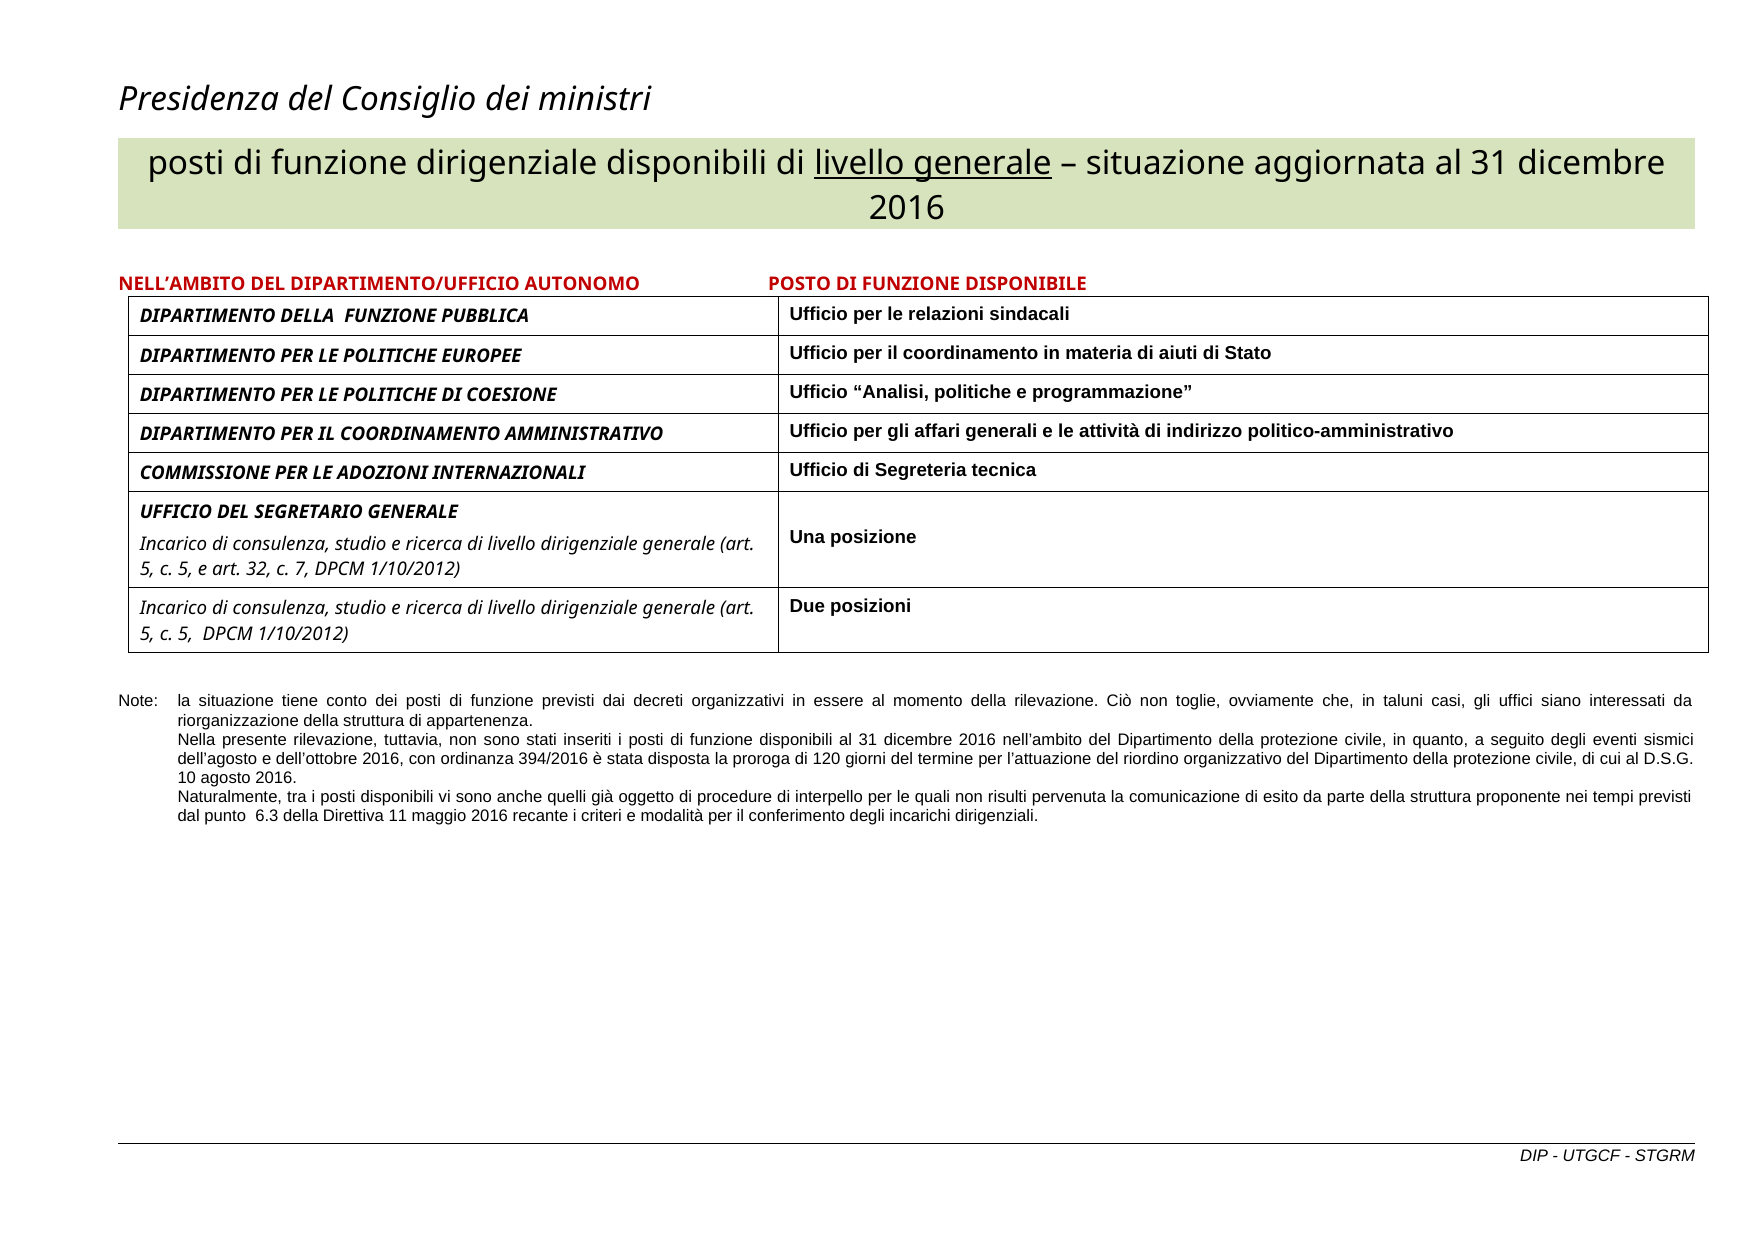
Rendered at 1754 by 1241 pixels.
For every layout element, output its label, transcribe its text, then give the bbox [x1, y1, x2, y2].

text Presidenza del Consiglio dei ministri [118, 75, 1695, 120]
table_cell UFFICIO DEL SEGRETARIO GENERALE Incarico di consulenza, studio e ricerca di livello dirigenziale generale (art. 5, c. 5, e art. 32, c. 7, DPCM 1/10/2012) [129, 492, 778, 587]
table_cell Due posizioni [779, 588, 1708, 652]
text posti di funzione dirigenziale disponibili di livello generale – situazione aggiornata al 31 dicembre 2016 [118, 138, 1695, 229]
table_cell COMMISSIONE PER LE ADOZIONI INTERNAZIONALI [129, 453, 778, 491]
text Nella presente rilevazione, tuttavia, non sono stati inseriti i posti di funzione disponibili al 31 dicembre 2016 nell’ambito del Dipartimento della protezione civile, in quanto, a seguito degli eventi sismici dell’agosto e dell’ottobre 2016, con ordinanza 394/2016 è stata disposta la proroga di 120 giorni del termine per l’attuazione del riordino organizzativo del Dipartimento della protezione civile, di cui al D.S.G. 10 agosto 2016. [118, 729, 1695, 787]
table_cell DIPARTIMENTO PER LE POLITICHE EUROPEE [129, 336, 778, 374]
table_cell Una posizione [779, 492, 1708, 587]
table_cell Ufficio di Segreteria tecnica [779, 453, 1708, 491]
text Note: la situazione tiene conto dei posti di funzione previsti dai decreti organizzativi in essere al momento della rilevazione. Ciò non toglie, ovviamente che, in taluni casi, gli uffici siano interessati da riorganizzazione della struttura di appartenenza. [118, 691, 1695, 729]
text Naturalmente, tra i posti disponibili vi sono anche quelli già oggetto di procedure di interpello per le quali non risulti pervenuta la comunicazione di esito da parte della struttura proponente nei tempi previsti dal punto 6.3 della Direttiva 11 maggio 2016 recante i criteri e modalità per il conferimento degli incarichi dirigenziali. [118, 787, 1695, 825]
table_header DIPARTIMENTO DELLA FUNZIONE PUBBLICA [129, 297, 778, 334]
table_cell Ufficio per gli affari generali e le attività di indirizzo politico-amministrativo [779, 414, 1708, 452]
text NELL’AMBITO DEL DIPARTIMENTO/UFFICIO AUTONOMO POSTO DI FUNZIONE DISPONIBILE [118, 270, 1695, 296]
table_cell DIPARTIMENTO PER LE POLITICHE DI COESIONE [129, 375, 778, 413]
table_cell Ufficio per il coordinamento in materia di aiuti di Stato [779, 336, 1708, 374]
table_cell Ufficio “Analisi, politiche e programmazione” [779, 375, 1708, 413]
table_cell DIPARTIMENTO PER IL COORDINAMENTO AMMINISTRATIVO [129, 414, 778, 452]
table_cell Incarico di consulenza, studio e ricerca di livello dirigenziale generale (art. 5, c. 5, DPCM 1/10/2012) [129, 588, 778, 652]
table_header Ufficio per le relazioni sindacali [779, 297, 1708, 334]
